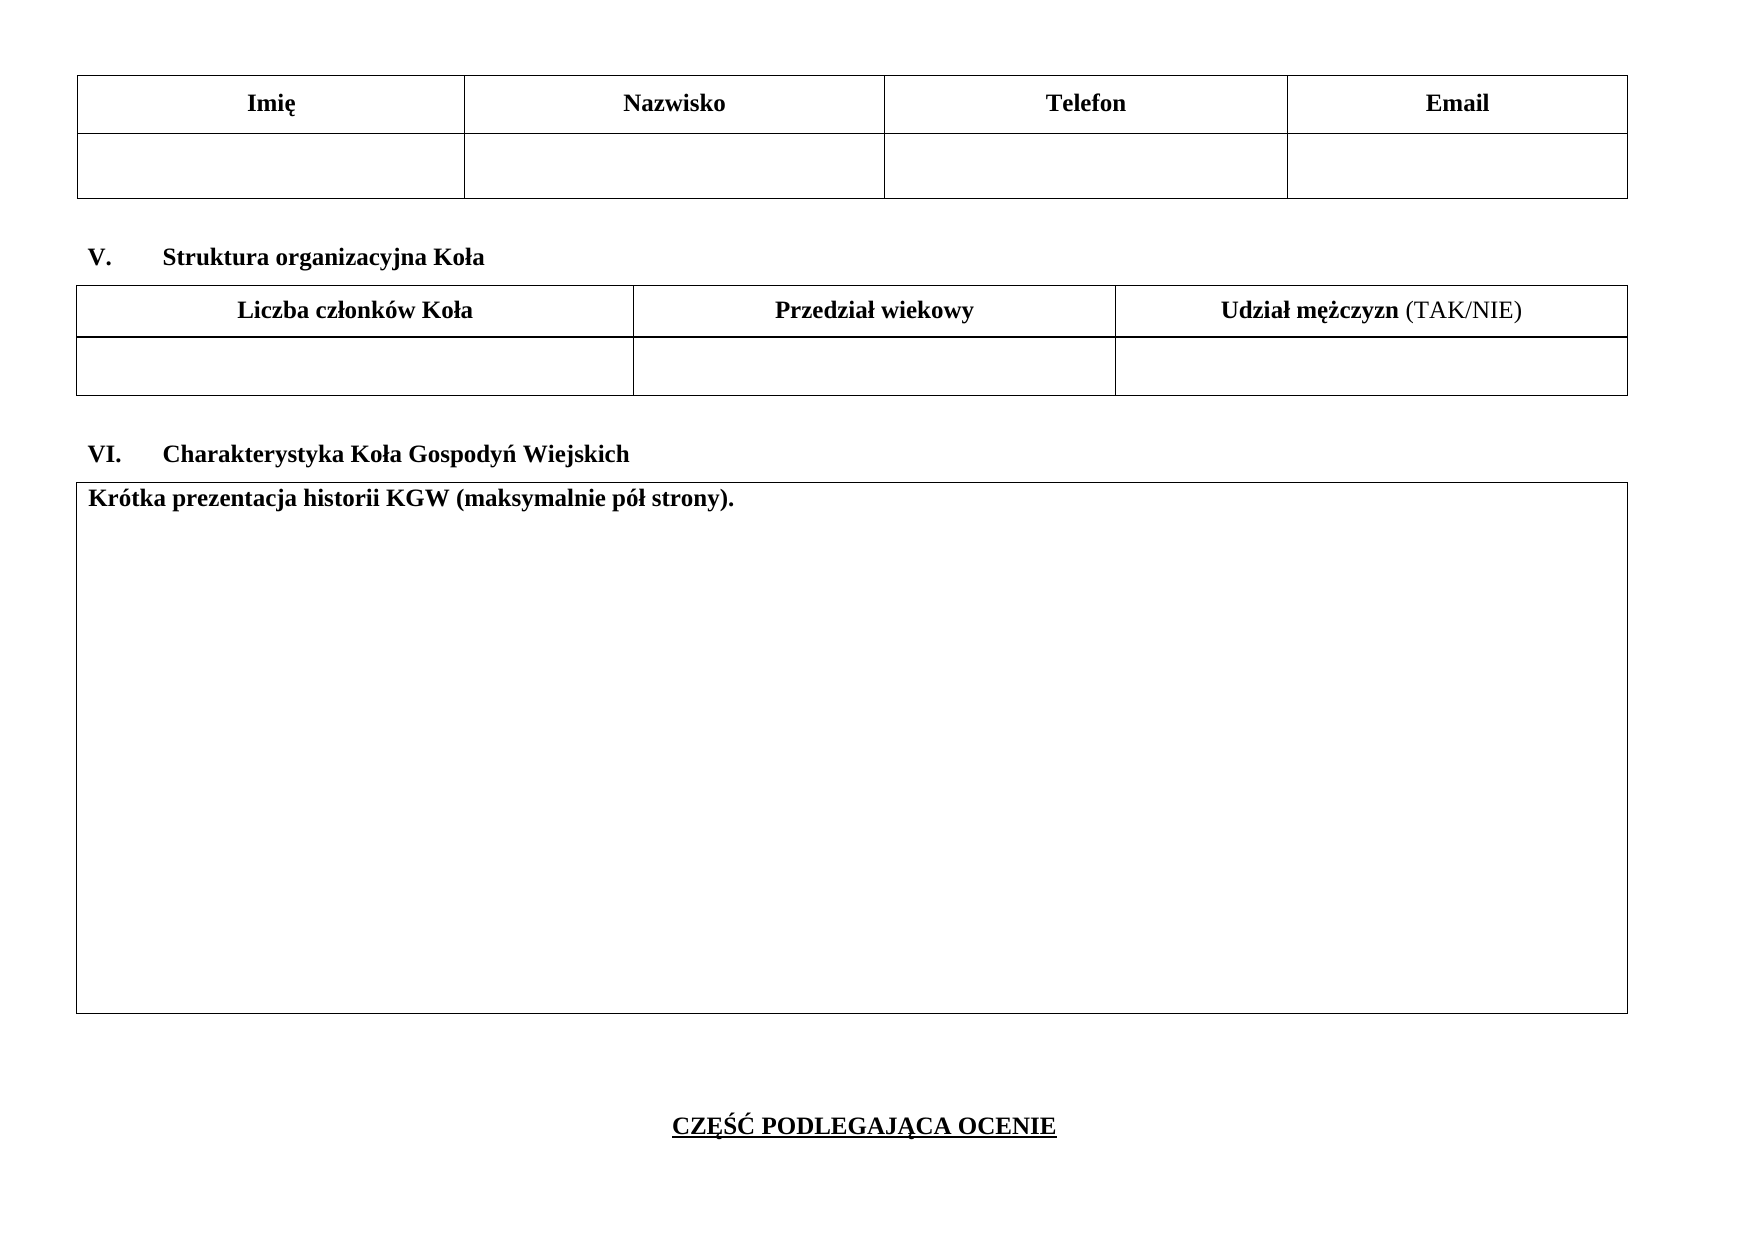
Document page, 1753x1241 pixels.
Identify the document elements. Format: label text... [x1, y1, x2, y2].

table_header Przedział wiekowy [634, 286, 1115, 336]
table_cell [78, 134, 464, 197]
list Struktura organizacyjna Koła [87, 242, 1677, 270]
table_header Krótka prezentacja historii KGW (maksymalnie pół strony). [77, 483, 1627, 1013]
table_header Udział mężczyzn (TAK/NIE) [1116, 286, 1627, 336]
table_cell [1288, 134, 1627, 197]
list CZĘŚĆ PODLEGAJĄCA OCENIE [51, 1111, 1677, 1140]
table_header Email [1288, 76, 1627, 133]
table_cell [885, 134, 1287, 197]
table_cell [1116, 338, 1627, 395]
table_cell [634, 338, 1115, 395]
table_header Imię [78, 76, 464, 133]
list Charakterystyka Koła Gospodyń Wiejskich [87, 439, 1677, 468]
table_cell [77, 338, 633, 395]
table_cell [465, 134, 884, 197]
table_header Telefon [885, 76, 1287, 133]
table_header Liczba członków Koła [77, 286, 633, 336]
table_header Nazwisko [465, 76, 884, 133]
